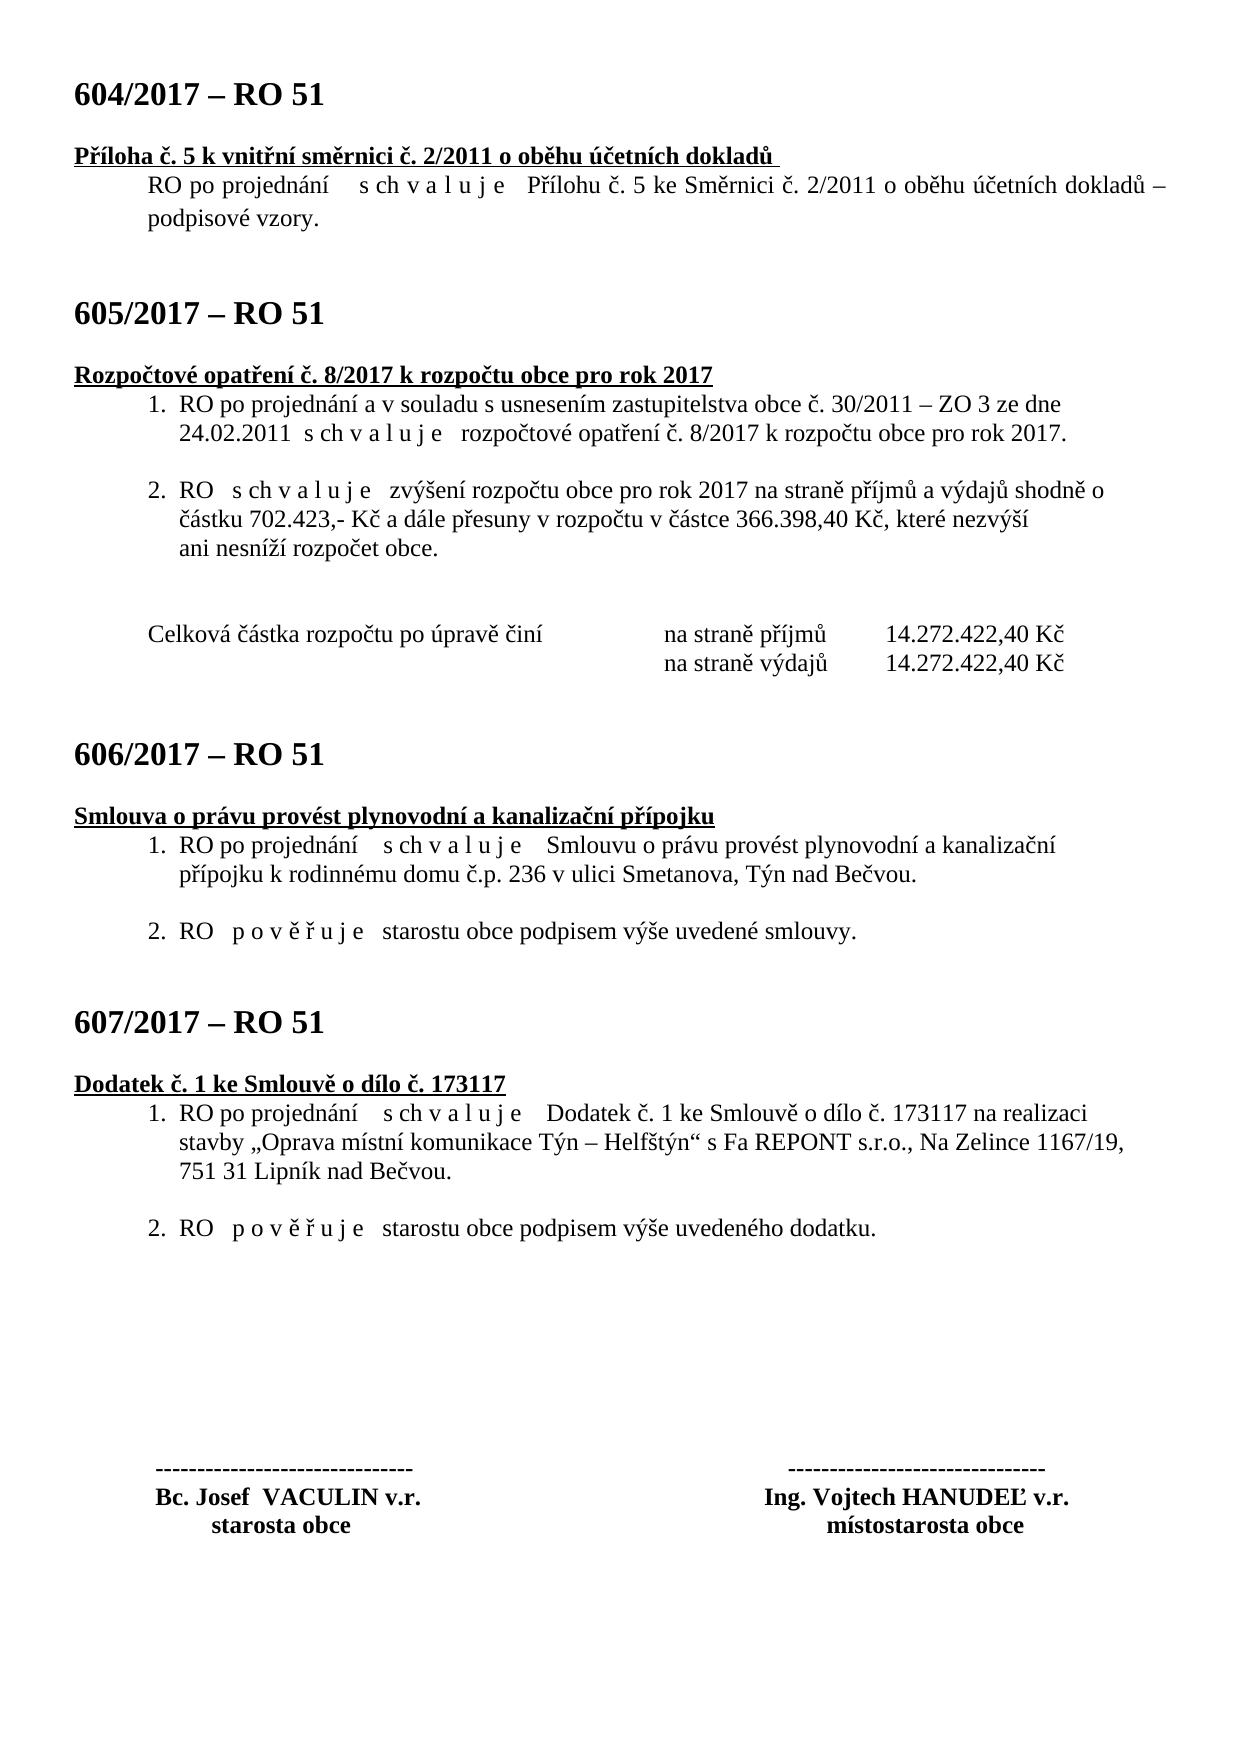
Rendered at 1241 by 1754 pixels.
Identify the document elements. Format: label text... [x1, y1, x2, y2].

text ani nesníží rozpočet obce. [103, 533, 1167, 562]
text Dodatek č. 1 ke Smlouvě o dílo č. 173117 [74, 1069, 1167, 1098]
text přípojku k rodinnému domu č.p. 236 v ulici Smetanova, Týn nad Bečvou. [148, 859, 1167, 887]
text 607/2017 – RO 51 [74, 1002, 1167, 1041]
text stavby „Oprava místní komunikace Týn – Helfštýn“ s Fa REPONT s.r.o., Na Zelince 1167/19, [148, 1127, 1167, 1156]
text Bc. Josef VACULIN v.r. Ing. Vojtech HANUDEĽ v.r. [74, 1482, 1167, 1510]
text 606/2017 – RO 51 [74, 734, 1167, 772]
text na straně výdajů 14.272.422,40 Kč [74, 648, 1167, 677]
text 751 31 Lipník nad Bečvou. [148, 1156, 1167, 1184]
text RO po projednání s ch v a l u j e Přílohu č. 5 ke Směrnici č. 2/2011 o oběhu účetních dokladů – podpisové vzory. [147, 170, 1167, 231]
text 2. RO p o v ě ř u j e starostu obce podpisem výše uvedené smlouvy. [148, 916, 1167, 945]
text Smlouva o právu provést plynovodní a kanalizační přípojku [74, 801, 1167, 830]
text 604/2017 – RO 51 [74, 74, 1167, 112]
text 1. RO po projednání a v souladu s usnesením zastupitelstva obce č. 30/2011 – ZO 3 ze dne [74, 389, 1167, 418]
text 1. RO po projednání s ch v a l u j e Smlouvu o právu provést plynovodní a kanalizační [148, 830, 1167, 859]
text 1. RO po projednání s ch v a l u j e Dodatek č. 1 ke Smlouvě o dílo č. 173117 na realizaci [148, 1098, 1167, 1127]
text 605/2017 – RO 51 [74, 293, 1167, 332]
text Příloha č. 5 k vnitřní směrnici č. 2/2011 o oběhu účetních dokladů [74, 141, 1167, 170]
text starosta obce místostarosta obce [74, 1510, 1167, 1539]
text ------------------------------- ------------------------------- [74, 1453, 1167, 1482]
text Celková částka rozpočtu po úpravě činí na straně příjmů 14.272.422,40 Kč [148, 619, 1167, 648]
text 2. RO p o v ě ř u j e starostu obce podpisem výše uvedeného dodatku. [148, 1213, 1167, 1242]
text 24.02.2011 s ch v a l u j e rozpočtové opatření č. 8/2017 k rozpočtu obce pro rok 2017. [74, 418, 1167, 447]
text částku 702.423,- Kč a dále přesuny v rozpočtu v částce 366.398,40 Kč, které nezvýší [103, 504, 1167, 533]
text Rozpočtové opatření č. 8/2017 k rozpočtu obce pro rok 2017 [74, 360, 1167, 389]
text 2. RO s ch v a l u j e zvýšení rozpočtu obce pro rok 2017 na straně příjmů a výdajů shodně o [74, 475, 1167, 504]
